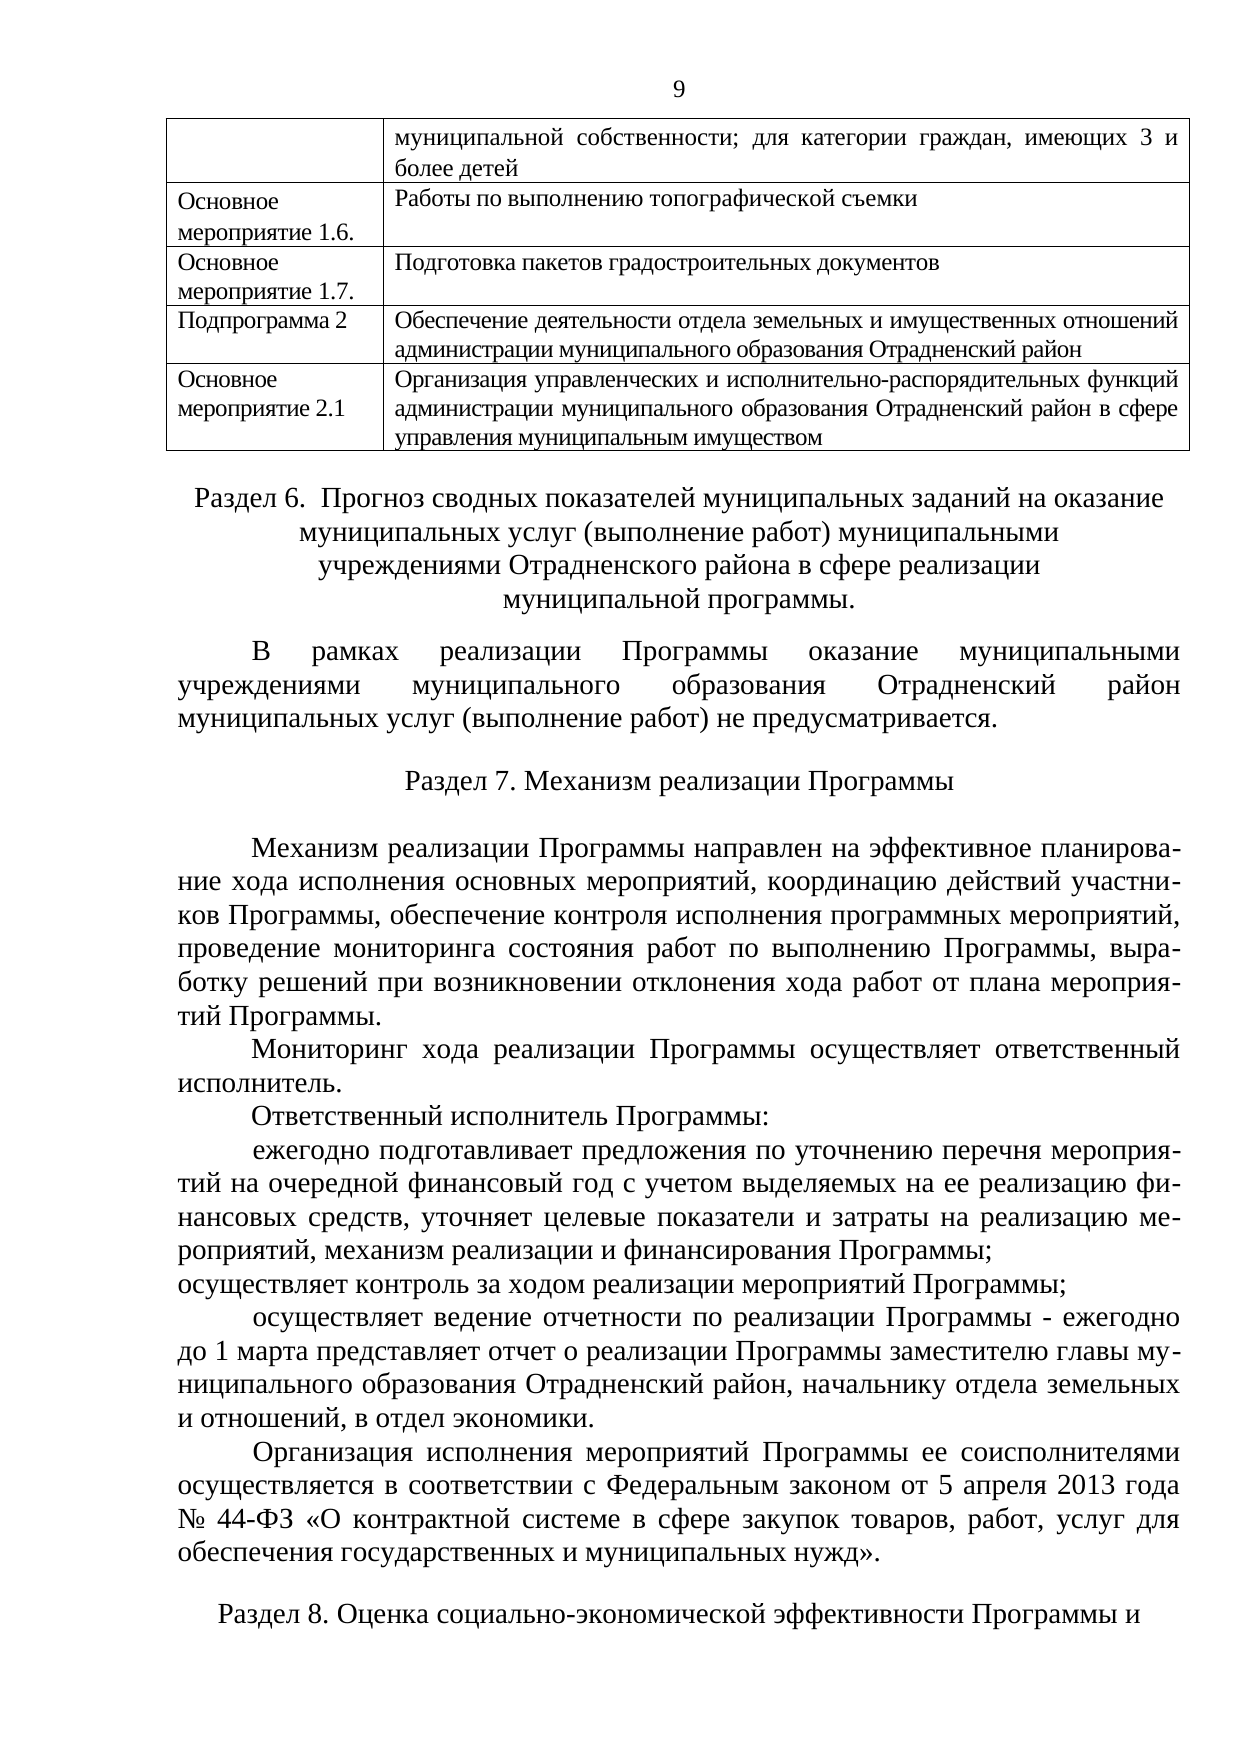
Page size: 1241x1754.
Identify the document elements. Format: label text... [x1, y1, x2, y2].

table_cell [384, 119, 1189, 182]
text осуществляет ведение отчетности по реализации Программы - ежегодно до 1 марта представляет отчет о реализации Программы заместителю главы муниципального образования Отрадненский район, начальнику отдела земельных и отношений, в отдел экономики. [177, 1299, 1181, 1434]
text Раздел 7. Механизм реализации Программы [177, 763, 1181, 796]
table_cell Основное мероприятие 1.6. [167, 183, 383, 246]
text муниципальной программы. [177, 581, 1181, 614]
text Раздел 8. Оценка социально-экономической эффективности Программы и [177, 1597, 1181, 1630]
table_cell Обеспечение деятельности отдела земельных и имущественных отношений администрации муниципального образования Отрадненский район [384, 306, 1189, 363]
table_cell Работы по выполнению топографической съемки [384, 183, 1189, 246]
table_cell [167, 119, 383, 182]
table_cell Организация управленческих и исполнительно-распорядительных функций администрации муниципального образования Отрадненский район в сфере управления муниципальным имуществом [384, 364, 1189, 450]
table_cell Подпрограмма 2 [167, 306, 383, 363]
text ежегодно подготавливает предложения по уточнению перечня мероприятий на очередной финансовый год с учетом выделяемых на ее реализацию финансовых средств, уточняет целевые показатели и затраты на реализацию мероприятий, механизм реализации и финансирования Программы; [177, 1132, 1181, 1266]
text В рамках реализации Программы оказание муниципальными учреждениями муниципального образования Отрадненский район муниципальных услуг (выполнение работ) не предусматривается. [177, 633, 1181, 734]
text Механизм реализации Программы направлен на эффективное планирование хода исполнения основных мероприятий, координацию действий участников Программы, обеспечение контроля исполнения программных мероприятий, проведение мониторинга состояния работ по выполнению Программы, выработку решений при возникновении отклонения хода работ от плана мероприятий Программы. [177, 830, 1181, 1031]
text учреждениями Отрадненского района в сфере реализации [177, 547, 1181, 581]
table_cell Основное мероприятие 2.1 [167, 364, 383, 450]
text Организация исполнения мероприятий Программы ее соисполнителями осуществляется в соответствии с Федеральным законом от 5 апреля 2013 года № 44-ФЗ «О контрактной системе в сфере закупок товаров, работ, услуг для обеспечения государственных и муниципальных нужд». [177, 1434, 1181, 1568]
text Раздел 6. Прогноз сводных показателей муниципальных заданий на оказание муниципальных услуг (выполнение работ) муниципальными [177, 480, 1181, 547]
text Ответственный исполнитель Программы: [177, 1098, 1181, 1132]
text осуществляет контроль за ходом реализации мероприятий Программы; [177, 1266, 1181, 1299]
table_cell Подготовка пакетов градостроительных документов [384, 247, 1189, 304]
text Мониторинг хода реализации Программы осуществляет ответственный исполнитель. [177, 1031, 1181, 1098]
